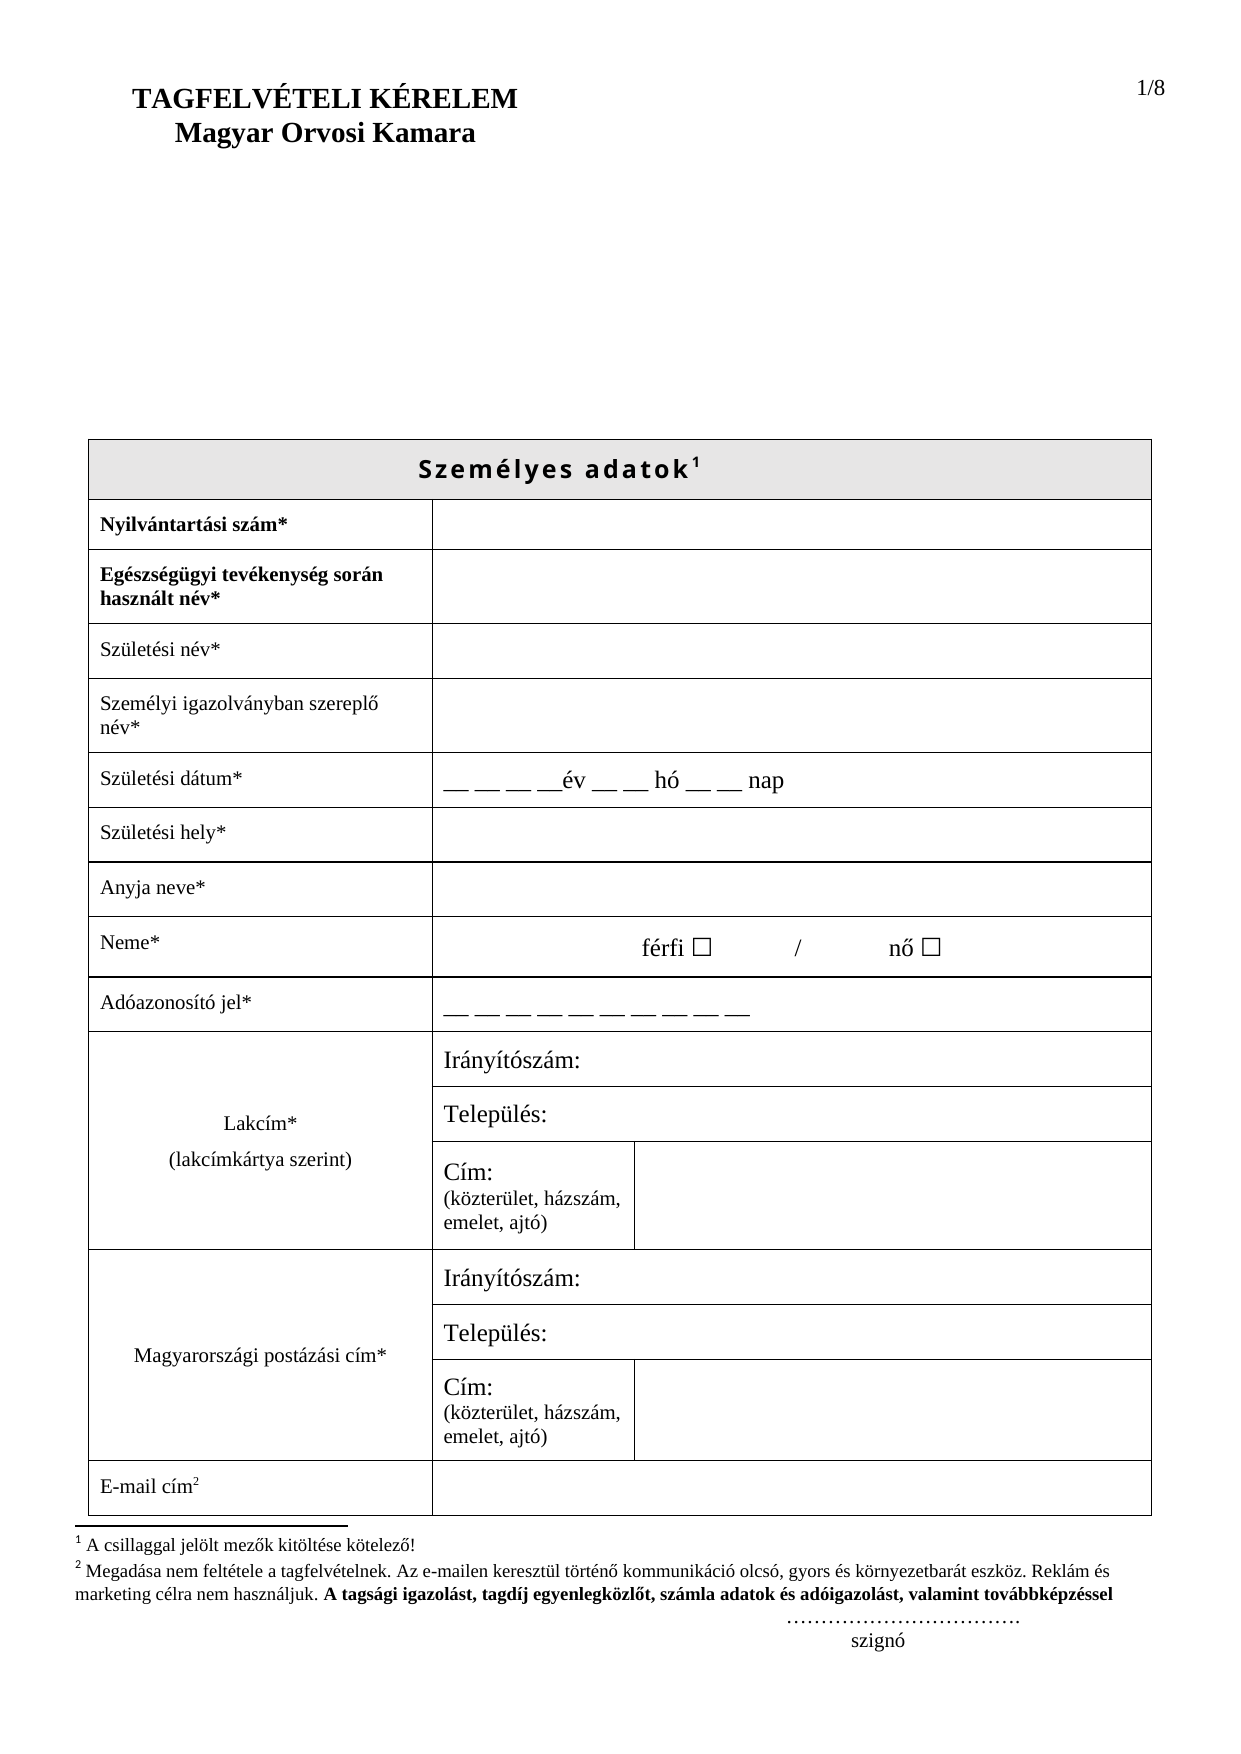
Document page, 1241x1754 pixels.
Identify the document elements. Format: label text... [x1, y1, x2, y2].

table_cell Születési hely* [89, 808, 432, 861]
table_cell Anyja neve* [89, 863, 432, 916]
table_cell [433, 500, 1151, 549]
table_cell Születési név* [89, 624, 432, 678]
table_cell [433, 679, 1151, 752]
table_cell Település: [433, 1305, 1151, 1359]
table_cell [433, 808, 1151, 861]
table_cell Nyilvántartási szám* [89, 500, 432, 549]
table_cell __ __ __ __év __ __ hó __ __ nap [433, 753, 1151, 807]
table_cell Irányítószám: [433, 1250, 1151, 1304]
table_cell Magyarországi postázási cím* [89, 1250, 432, 1460]
table_cell Neme* [89, 917, 432, 976]
table_cell Egészségügyi tevékenység során használt név* [89, 550, 432, 623]
table_cell Lakcím* (lakcímkártya szerint) [89, 1032, 432, 1249]
table_cell Cím: (közterület, házszám, emelet, ajtó) [433, 1142, 634, 1249]
table_header Személyes adatok [89, 440, 1151, 499]
table_cell Település: [433, 1087, 1151, 1141]
table_cell __ __ __ __ __ __ __ __ __ __ [433, 978, 1151, 1031]
table_cell Születési dátum* [89, 753, 432, 807]
table_cell Adóazonosító jel* [89, 978, 432, 1031]
table_cell Irányítószám: [433, 1032, 1151, 1086]
table_cell [433, 863, 1151, 916]
table_cell férfi / nő [433, 917, 1151, 976]
table_cell [635, 1142, 1151, 1249]
table_cell E-mail cím [89, 1461, 432, 1515]
table_cell [433, 550, 1151, 623]
table_cell [433, 1461, 1151, 1515]
table_cell [433, 624, 1151, 678]
table_cell Cím: (közterület, házszám, emelet, ajtó) [433, 1360, 634, 1460]
table_cell [635, 1360, 1151, 1460]
table_cell Személyi igazolványban szereplő név* [89, 679, 432, 752]
